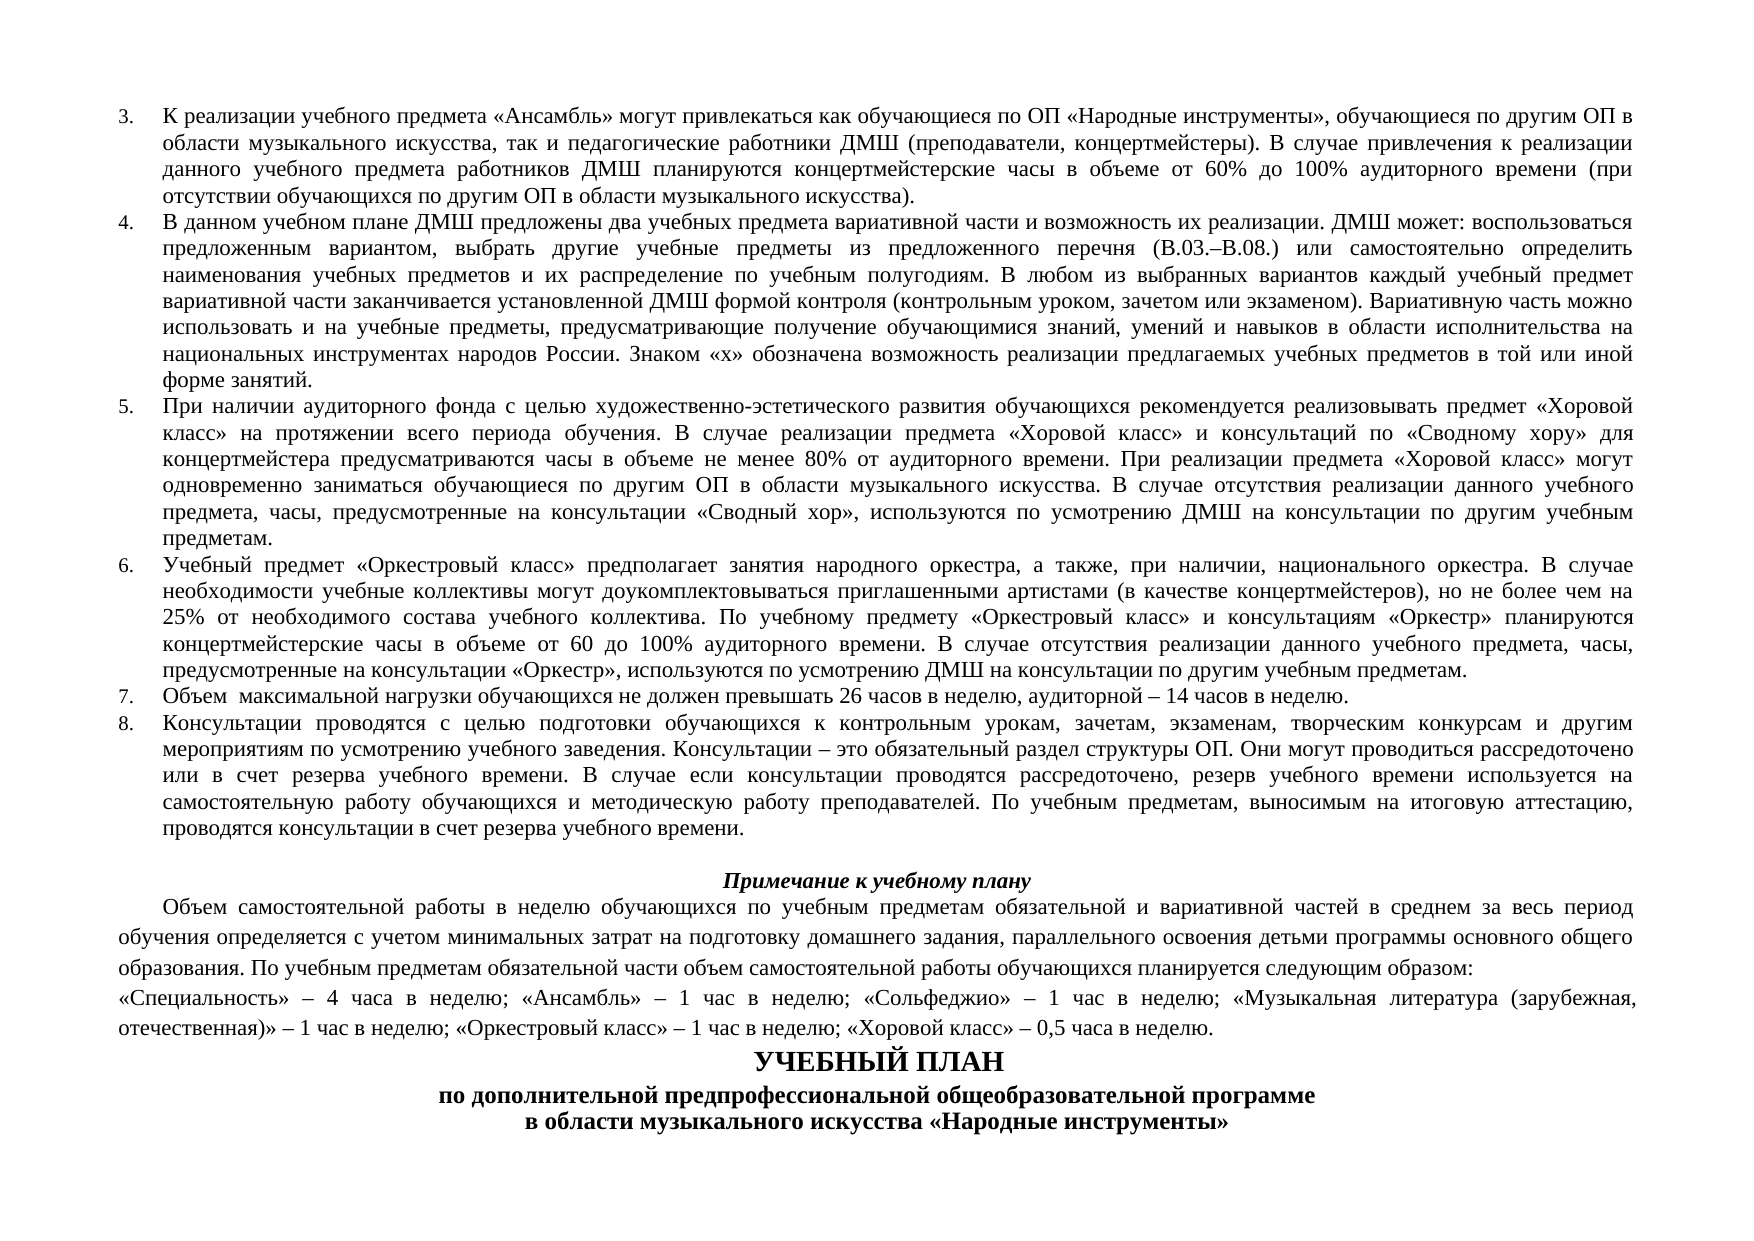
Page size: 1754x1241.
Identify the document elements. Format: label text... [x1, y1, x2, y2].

list Учебный предмет «Оркестровый класс» предполагает занятия народного оркестра, а также, при наличии, национального оркестра. В случае необходимости учебные коллективы могут доукомплектовываться приглашенными артистами (в качестве концертмейстеров), но не более чем на 25% от необходимого состава учебного коллектива. По учебному предмету «Оркестровый класс» и консультациям «Оркестр» планируются концертмейстерские часы в объеме от 60 до 100% аудиторного времени. В случае отсутствия реализации данного учебного предмета, часы, предусмотренные на консультации «Оркестр», используются по усмотрению ДМШ на консультации по другим учебным предметам. [118, 551, 1636, 682]
text в области музыкального искусства «Народные инструменты» [118, 1109, 1636, 1134]
list При наличии аудиторного фонда с целью художественно-эстетического развития обучающихся рекомендуется реализовывать предмет «Хоровой класс» на протяжении всего периода обучения. В случае реализации предмета «Хоровой класс» и консультаций по «Сводному хору» для концертмейстера предусматриваются часы в объеме не менее 80% от аудиторного времени. При реализации предмета «Хоровой класс» могут одновременно заниматься обучающиеся по другим ОП в области музыкального искусства. В случае отсутствия реализации данного учебного предмета, часы, предусмотренные на консультации «Сводный хор», используются по усмотрению ДМШ на консультации по другим учебным предметам. [118, 392, 1636, 551]
list В данном учебном плане ДМШ предложены два учебных предмета вариативной части и возможность их реализации. ДМШ может: воспользоваться предложенным вариантом, выбрать другие учебные предметы из предложенного перечня (В.03.–В.08.) или самостоятельно определить наименования учебных предметов и их распределение по учебным полугодиям. В любом из выбранных вариантов каждый учебный предмет вариативной части заканчивается установленной ДМШ формой контроля (контрольным уроком, зачетом или экзаменом). Вариативную часть можно использовать и на учебные предметы, предусматривающие получение обучающимися знаний, умений и навыков в области исполнительства на национальных инструментах народов России. Знаком «х» обозначена возможность реализации предлагаемых учебных предметов в той или иной форме занятий. [118, 208, 1636, 392]
text Примечание к учебному плану [118, 867, 1636, 893]
list Консультации проводятся с целью подготовки обучающихся к контрольным урокам, зачетам, экзаменам, творческим конкурсам и другим мероприятиям по усмотрению учебного заведения. Консультации – это обязательный раздел структуры ОП. Они могут проводиться рассредоточено или в счет резерва учебного времени. В случае если консультации проводятся рассредоточено, резерв учебного времени используется на самостоятельную работу обучающихся и методическую работу преподавателей. По учебным предметам, выносимым на итоговую аттестацию, проводятся консультации в счет резерва учебного времени. [118, 709, 1636, 841]
list Объем максимальной нагрузки обучающихся не должен превышать 26 часов в неделю, аудиторной – 14 часов в неделю. [118, 682, 1636, 709]
list К реализации учебного предмета «Ансамбль» могут привлекаться как обучающиеся по ОП «Народные инструменты», обучающиеся по другим ОП в области музыкального искусства, так и педагогические работники ДМШ (преподаватели, концертмейстеры). В случае привлечения к реализации данного учебного предмета работников ДМШ планируются концертмейстерские часы в объеме от 60% до 100% аудиторного времени (при отсутствии обучающихся по другим ОП в области музыкального искусства). [118, 103, 1636, 208]
text УЧЕБНЫЙ ПЛАН [118, 1044, 1639, 1078]
text по дополнительной предпрофессиональной общеобразовательной программе [118, 1083, 1636, 1109]
text «Специальность» – 4 часа в неделю; «Ансамбль» – 1 час в неделю; «Сольфеджио» – 1 час в неделю; «Музыкальная литература (зарубежная, отечественная)» – 1 час в неделю; «Оркестровый класс» – 1 час в неделю; «Хоровой класс» – 0,5 часа в неделю. [118, 984, 1639, 1040]
text Объем самостоятельной работы в неделю обучающихся по учебным предметам обязательной и вариативной частей в среднем за весь период обучения определяется с учетом минимальных затрат на подготовку домашнего задания, параллельного освоения детьми программы основного общего образования. По учебным предметам обязательной части объем самостоятельной работы обучающихся планируется следующим образом: [118, 893, 1636, 980]
